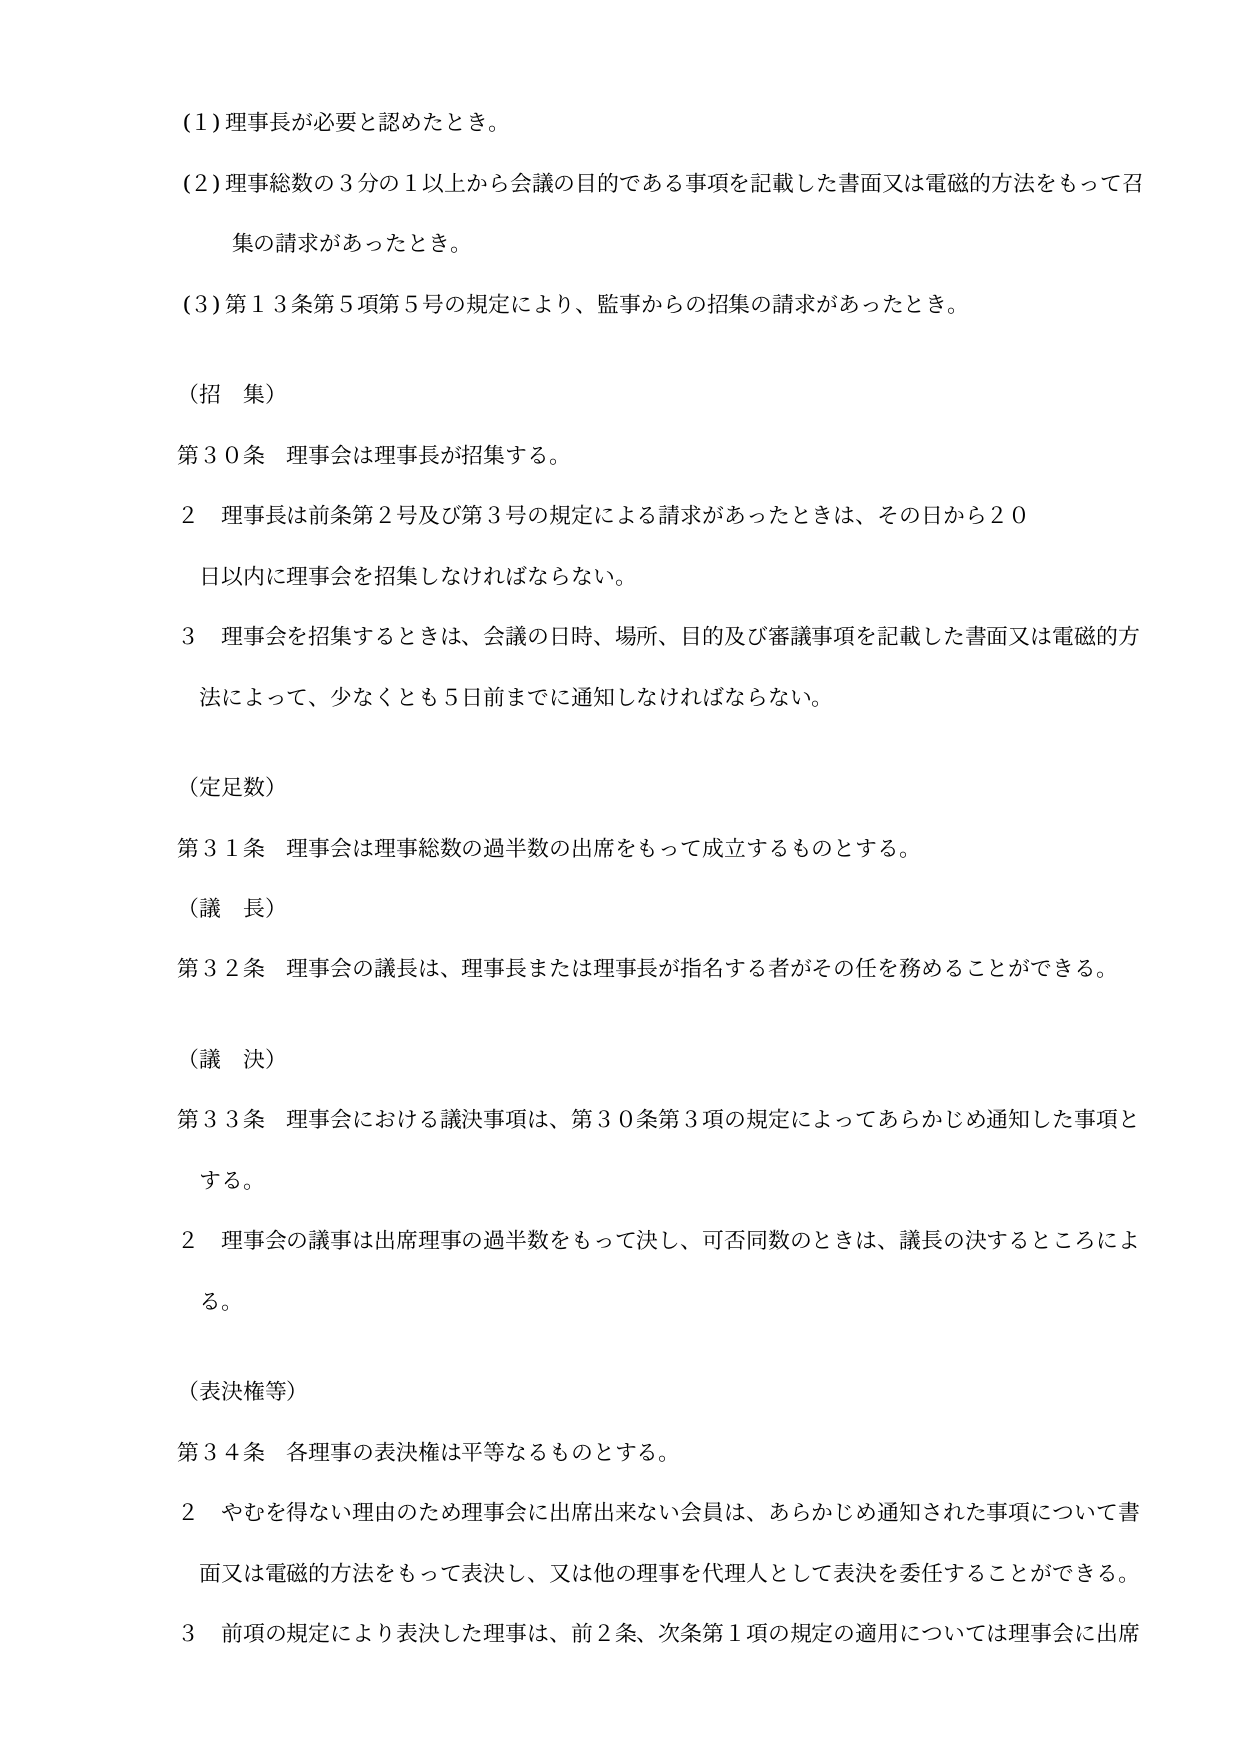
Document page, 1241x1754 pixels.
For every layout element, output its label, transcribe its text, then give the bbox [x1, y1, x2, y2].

text 第３１条 理事会は理事総数の過半数の出席をもって成立するものとする。 [177, 816, 1146, 877]
text ２ 理事長は前条第２号及び第３号の規定による請求があったときは、その日から２０ [177, 484, 1146, 544]
text （招 集） [177, 363, 1146, 423]
text ２ 理事会の議事は出席理事の過半数をもって決し、可否同数のときは、議長の決するところによる。 [177, 1209, 1146, 1330]
text （表決権等） [177, 1360, 1146, 1420]
text ２ やむを得ない理由のため理事会に出席出来ない会員は、あらかじめ通知された事項について書面又は電磁的方法をもって表決し、又は他の理事を代理人として表決を委任することができる。 [177, 1481, 1146, 1602]
text 第３０条 理事会は理事長が招集する。 [177, 423, 1146, 484]
text 第３２条 理事会の議長は、理事長または理事長が指名する者がその任を務めることができる。 [177, 937, 1146, 997]
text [177, 1602, 1146, 1662]
text 日以内に理事会を招集しなければならない。 [199, 544, 1146, 605]
text 第３４条 各理事の表決権は平等なるものとする。 [177, 1420, 1146, 1481]
text 第３３条 理事会における議決事項は、第３０条第３項の規定によってあらかじめ通知した事項とする。 [177, 1088, 1146, 1209]
text （定足数） [177, 756, 1146, 816]
text (３) 第１３条第５項第５号の規定により、監事からの招集の請求があったとき。 [177, 272, 1146, 333]
text （議 決） [177, 1028, 1146, 1088]
text （議 長） [177, 877, 1146, 937]
text ３ 理事会を招集するときは、会議の日時、場所、目的及び審議事項を記載した書面又は電磁的方法によって、少なくとも５日前までに通知しなければならない。 [177, 605, 1146, 726]
text (２) 理事総数の３分の１以上から会議の目的である事項を記載した書面又は電磁的方法をもって召集の請求があったとき。 [177, 152, 1146, 272]
text (１) 理事長が必要と認めたとき。 [177, 91, 1146, 152]
